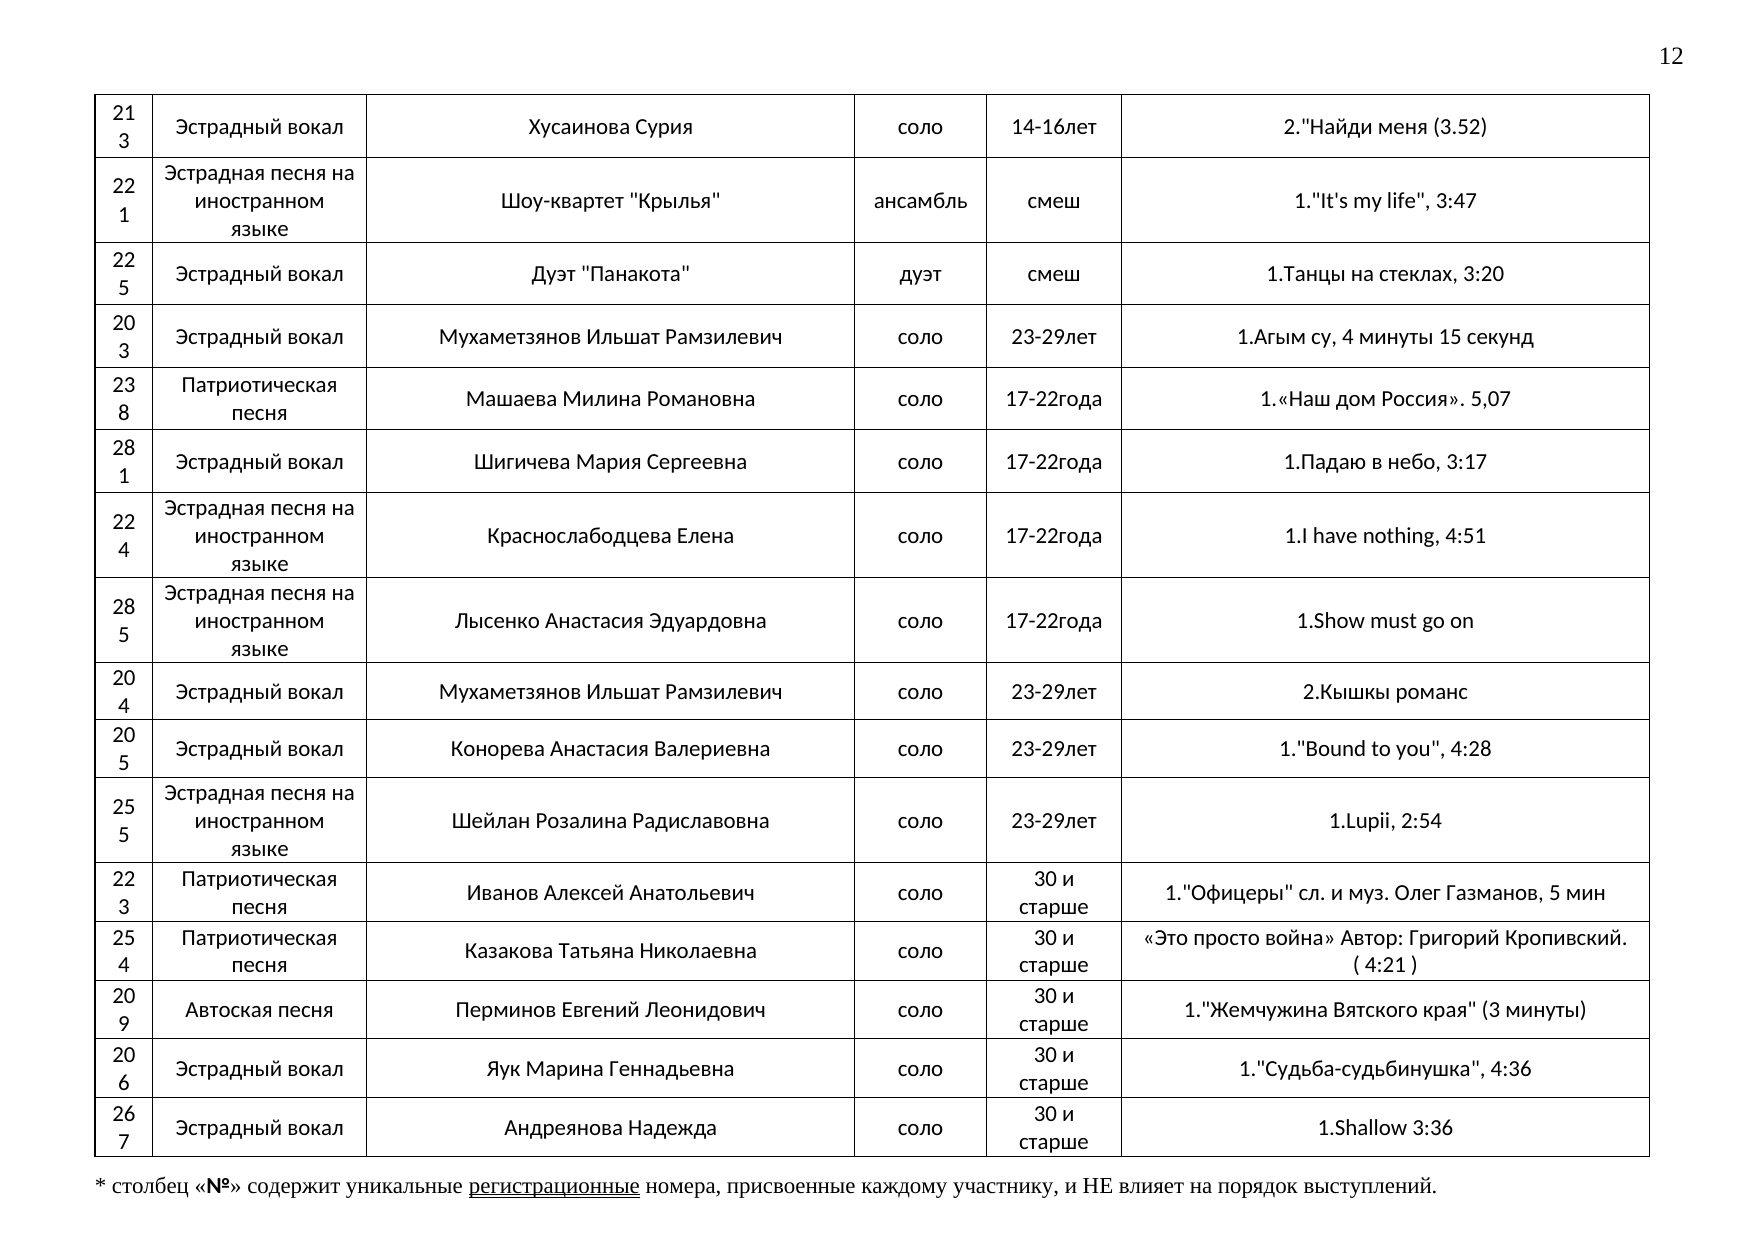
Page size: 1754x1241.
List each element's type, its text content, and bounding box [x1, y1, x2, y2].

table_cell 2.Кышкы романс [1122, 663, 1649, 719]
table_cell 1."Жемчужина Вятского края" (3 минуты) [1122, 981, 1649, 1038]
table_cell Шоу-квартет "Крылья" [367, 158, 854, 242]
table_cell соло [855, 1098, 986, 1156]
table_cell Иванов Алексей Анатольевич [367, 863, 854, 921]
table_cell 30 и старше [987, 863, 1121, 921]
table_cell 23-29лет [987, 305, 1121, 367]
table_cell соло [855, 663, 986, 719]
table_cell соло [855, 368, 986, 429]
table_cell соло [855, 305, 986, 367]
table_cell смеш [987, 243, 1121, 304]
table_cell Яук Марина Геннадьевна [367, 1039, 854, 1097]
table_cell Краснослабодцева Елена [367, 493, 854, 577]
table_cell соло [855, 95, 986, 157]
table_cell Эстрадный вокал [153, 720, 366, 777]
table_cell 1."Bound to you", 4:28 [1122, 720, 1649, 777]
table_cell Эстрадный вокал [153, 95, 366, 157]
table_cell соло [855, 778, 986, 862]
table_cell 206 [96, 1039, 152, 1097]
table_cell Эстрадный вокал [153, 663, 366, 719]
table_cell Шигичева Мария Сергеевна [367, 430, 854, 492]
table_cell 213 [96, 95, 152, 157]
table_cell 204 [96, 663, 152, 719]
table_cell 209 [96, 981, 152, 1038]
table_cell 1.Show must go on [1122, 578, 1649, 662]
table_cell 23-29лет [987, 663, 1121, 719]
table_cell Дуэт "Панакота" [367, 243, 854, 304]
table_cell 14-16лет [987, 95, 1121, 157]
table_cell Мухаметзянов Ильшат Рамзилевич [367, 663, 854, 719]
table_cell Шейлан Розалина Радиславовна [367, 778, 854, 862]
table_cell соло [855, 1039, 986, 1097]
table_cell 30 и старше [987, 1098, 1121, 1156]
table_cell дуэт [855, 243, 986, 304]
table_cell 17-22года [987, 578, 1121, 662]
table_cell Эстрадный вокал [153, 1039, 366, 1097]
table_cell 1."It's my life", 3:47 [1122, 158, 1649, 242]
table_cell Эстрадный вокал [153, 1098, 366, 1156]
table_cell Эстрадный вокал [153, 305, 366, 367]
table_cell Эстрадный вокал [153, 430, 366, 492]
table_cell 17-22года [987, 368, 1121, 429]
table_cell 1.Агым су, 4 минуты 15 секунд [1122, 305, 1649, 367]
table_cell 2."Найди меня (3.52) [1122, 95, 1649, 157]
table_cell 1."Офицеры" сл. и муз. Олег Газманов, 5 мин [1122, 863, 1649, 921]
table_cell Автоская песня [153, 981, 366, 1038]
table_cell Андреянова Надежда [367, 1098, 854, 1156]
table_cell 1.Lupii, 2:54 [1122, 778, 1649, 862]
table_cell 30 и старше [987, 1039, 1121, 1097]
table_cell 1.Падаю в небо, 3:17 [1122, 430, 1649, 492]
table_cell 1.Танцы на стеклах, 3:20 [1122, 243, 1649, 304]
table_cell 223 [96, 863, 152, 921]
table_cell 205 [96, 720, 152, 777]
table_cell 267 [96, 1098, 152, 1156]
table_cell соло [855, 720, 986, 777]
table_cell Эстрадная песня на иностранном языке [153, 778, 366, 862]
table_cell 225 [96, 243, 152, 304]
table_cell 30 и старше [987, 981, 1121, 1038]
table_cell Эстрадная песня на иностранном языке [153, 158, 366, 242]
table_cell соло [855, 493, 986, 577]
table_cell Патриотическая песня [153, 368, 366, 429]
table_cell соло [855, 578, 986, 662]
table_cell 281 [96, 430, 152, 492]
table_cell ансамбль [855, 158, 986, 242]
table_cell 23-29лет [987, 720, 1121, 777]
table_cell 221 [96, 158, 152, 242]
table_cell Хусаинова Сурия [367, 95, 854, 157]
table_cell Патриотическая песня [153, 863, 366, 921]
table_cell 17-22года [987, 493, 1121, 577]
table_cell 1.«Наш дом Россия». 5,07 [1122, 368, 1649, 429]
table_cell соло [855, 863, 986, 921]
table_cell 255 [96, 778, 152, 862]
table_cell соло [855, 430, 986, 492]
table_cell Мухаметзянов Ильшат Рамзилевич [367, 305, 854, 367]
table_cell Казакова Татьяна Николаевна [367, 922, 854, 979]
table_cell 1.Shallow 3:36 [1122, 1098, 1649, 1156]
table_cell Патриотическая песня [153, 922, 366, 979]
table_cell 30 и старше [987, 922, 1121, 979]
table_cell Перминов Евгений Леонидович [367, 981, 854, 1038]
table_cell Конорева Анастасия Валериевна [367, 720, 854, 777]
table_cell 238 [96, 368, 152, 429]
table_cell смеш [987, 158, 1121, 242]
table_cell Машаева Милина Романовна [367, 368, 854, 429]
table_cell Лысенко Анастасия Эдуардовна [367, 578, 854, 662]
table_cell «Это просто война» Автор: Григорий Кропивский. ( 4:21 ) [1122, 922, 1649, 979]
table_cell Эстрадный вокал [153, 243, 366, 304]
table_cell 23-29лет [987, 778, 1121, 862]
table_cell 1."Судьба-судьбинушка", 4:36 [1122, 1039, 1649, 1097]
table_cell Эстрадная песня на иностранном языке [153, 578, 366, 662]
table_cell 1.I have nothing, 4:51 [1122, 493, 1649, 577]
table_cell соло [855, 922, 986, 979]
table_cell 224 [96, 493, 152, 577]
table_cell соло [855, 981, 986, 1038]
table_cell 17-22года [987, 430, 1121, 492]
table_cell 254 [96, 922, 152, 979]
table_cell Эстрадная песня на иностранном языке [153, 493, 366, 577]
table_cell 203 [96, 305, 152, 367]
table_cell 285 [96, 578, 152, 662]
